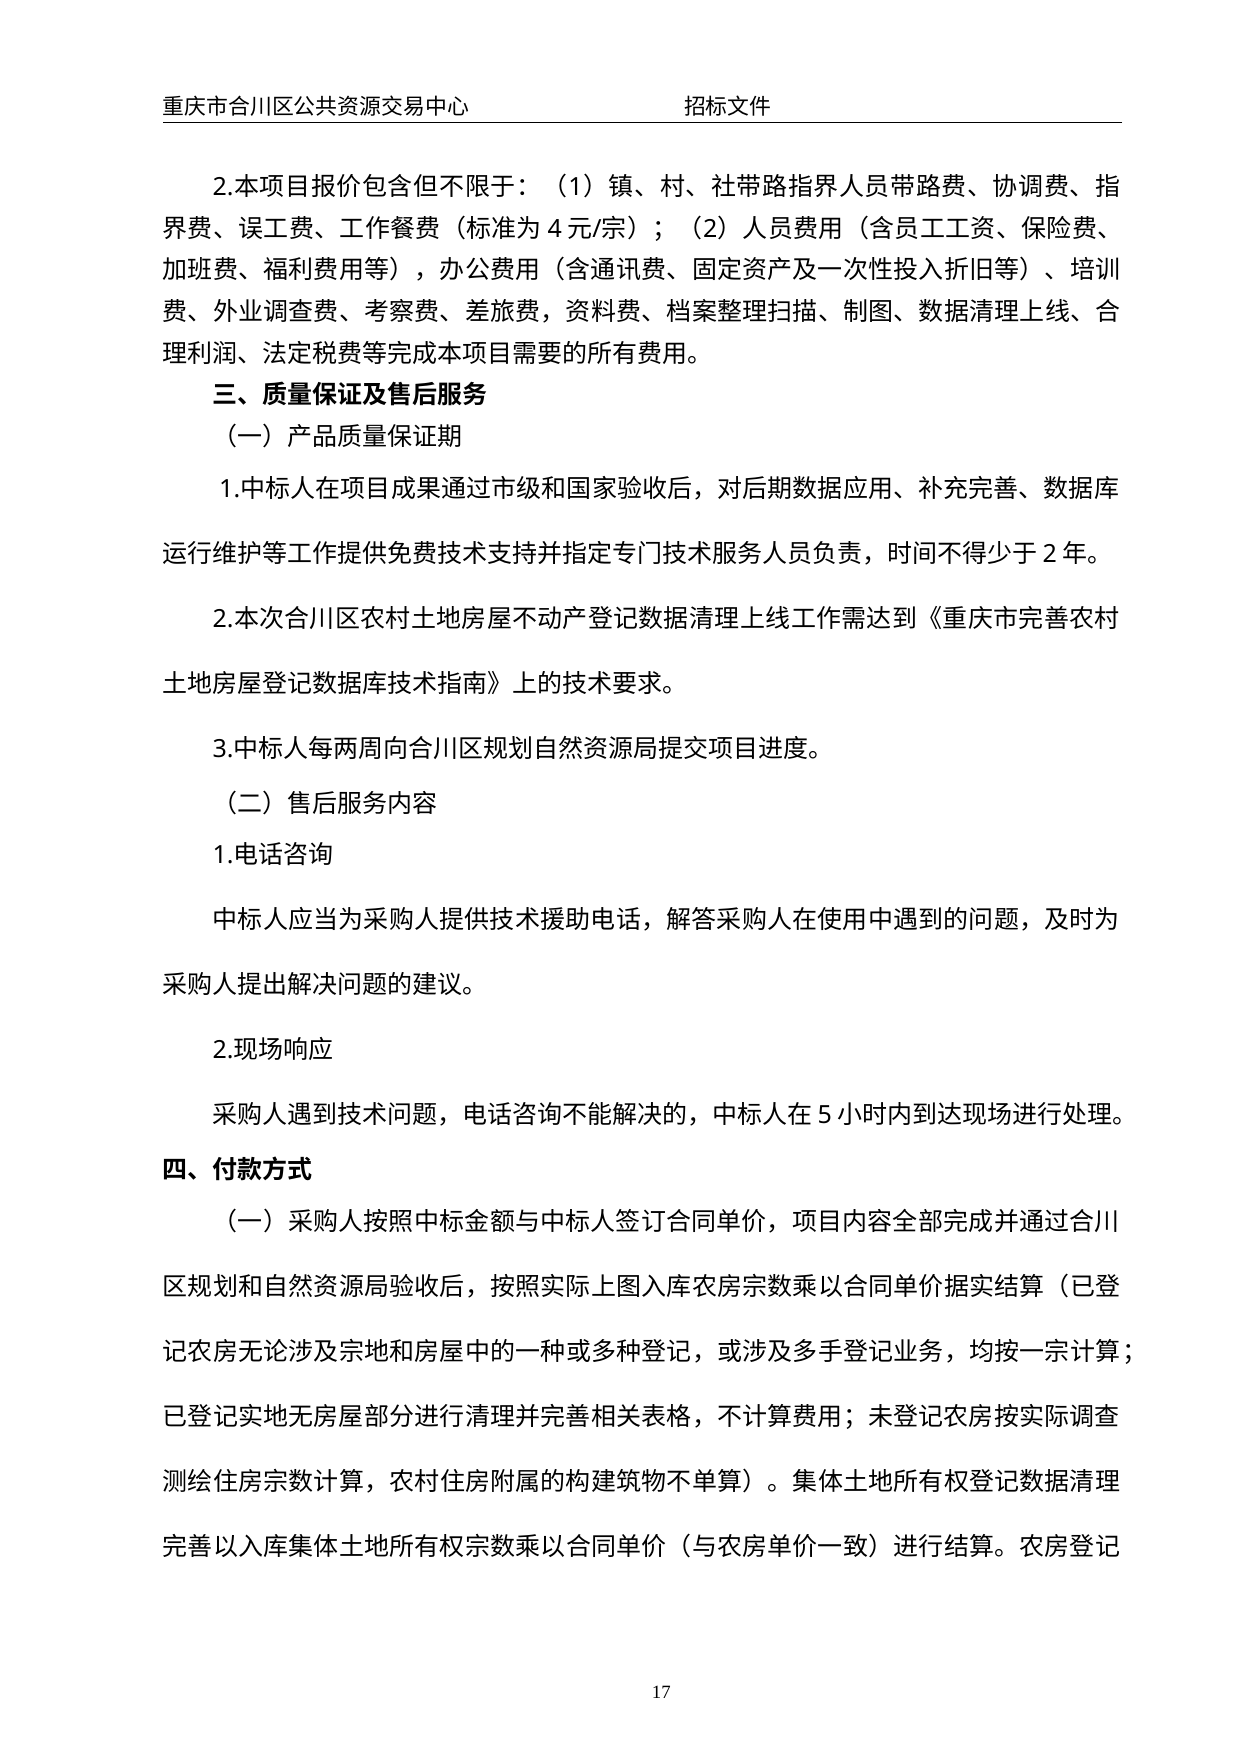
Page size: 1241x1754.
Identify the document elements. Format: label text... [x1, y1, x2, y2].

text 2.本次合川区农村土地房屋不动产登记数据清理上线工作需达到《重庆市完善农村土地房屋登记数据库技术指南》上的技术要求。 [162, 584, 1122, 714]
text 3.中标人每两周向合川区规划自然资源局提交项目进度。 [162, 714, 1122, 779]
text 2.现场响应 [162, 1015, 1122, 1080]
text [162, 1187, 1122, 1577]
text 1.中标人在项目成果通过市级和国家验收后，对后期数据应用、补充完善、数据库运行维护等工作提供免费技术支持并指定专门技术服务人员负责，时间不得少于2年。 [162, 454, 1122, 584]
text 1.电话咨询 [162, 820, 1122, 885]
subtitle 三、质量保证及售后服务 [162, 370, 1122, 412]
text （二）售后服务内容 [162, 779, 1122, 820]
subtitle 四、付款方式 [162, 1145, 1122, 1187]
subtitle 2.本项目报价包含但不限于：（1）镇、村、社带路指界人员带路费、协调费、指界费、误工费、工作餐费（标准为4元/宗）；（2）人员费用（含员工工资、保险费、加班费、福利费用等），办公费用（含通讯费、固定资产及一次性投入折旧等）、培训费、外业调查费、考察费、差旅费，资料费、档案整理扫描、制图、数据清理上线、合理利润、法定税费等完成本项目需要的所有费用。 [162, 162, 1122, 370]
text （一）产品质量保证期 [162, 412, 1122, 454]
text 采购人遇到技术问题，电话咨询不能解决的，中标人在5小时内到达现场进行处理。 [162, 1080, 1122, 1145]
text 中标人应当为采购人提供技术援助电话，解答采购人在使用中遇到的问题，及时为采购人提出解决问题的建议。 [162, 885, 1122, 1015]
